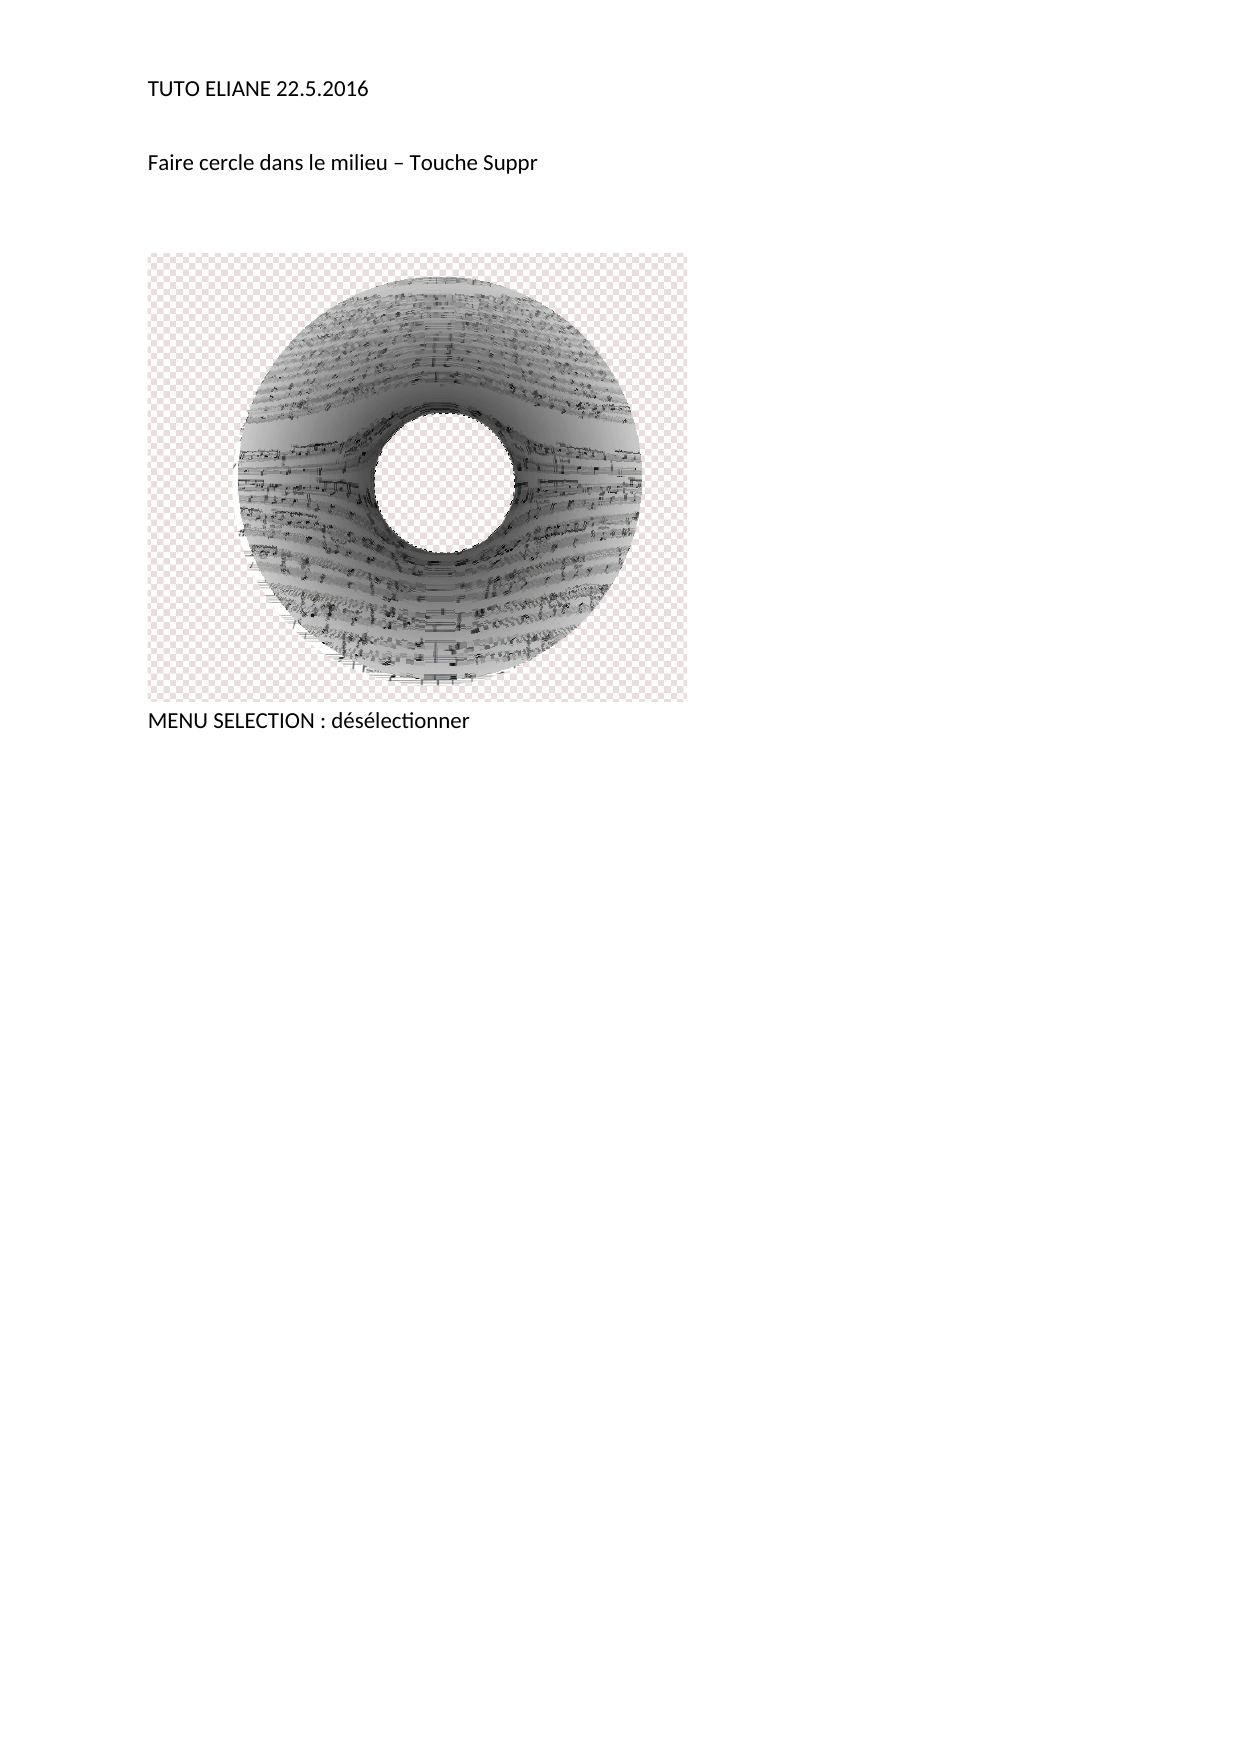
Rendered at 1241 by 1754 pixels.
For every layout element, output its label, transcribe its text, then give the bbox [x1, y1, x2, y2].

picture [147, 253, 688, 702]
text Faire cercle dans le milieu – Touche Suppr [148, 148, 1093, 176]
